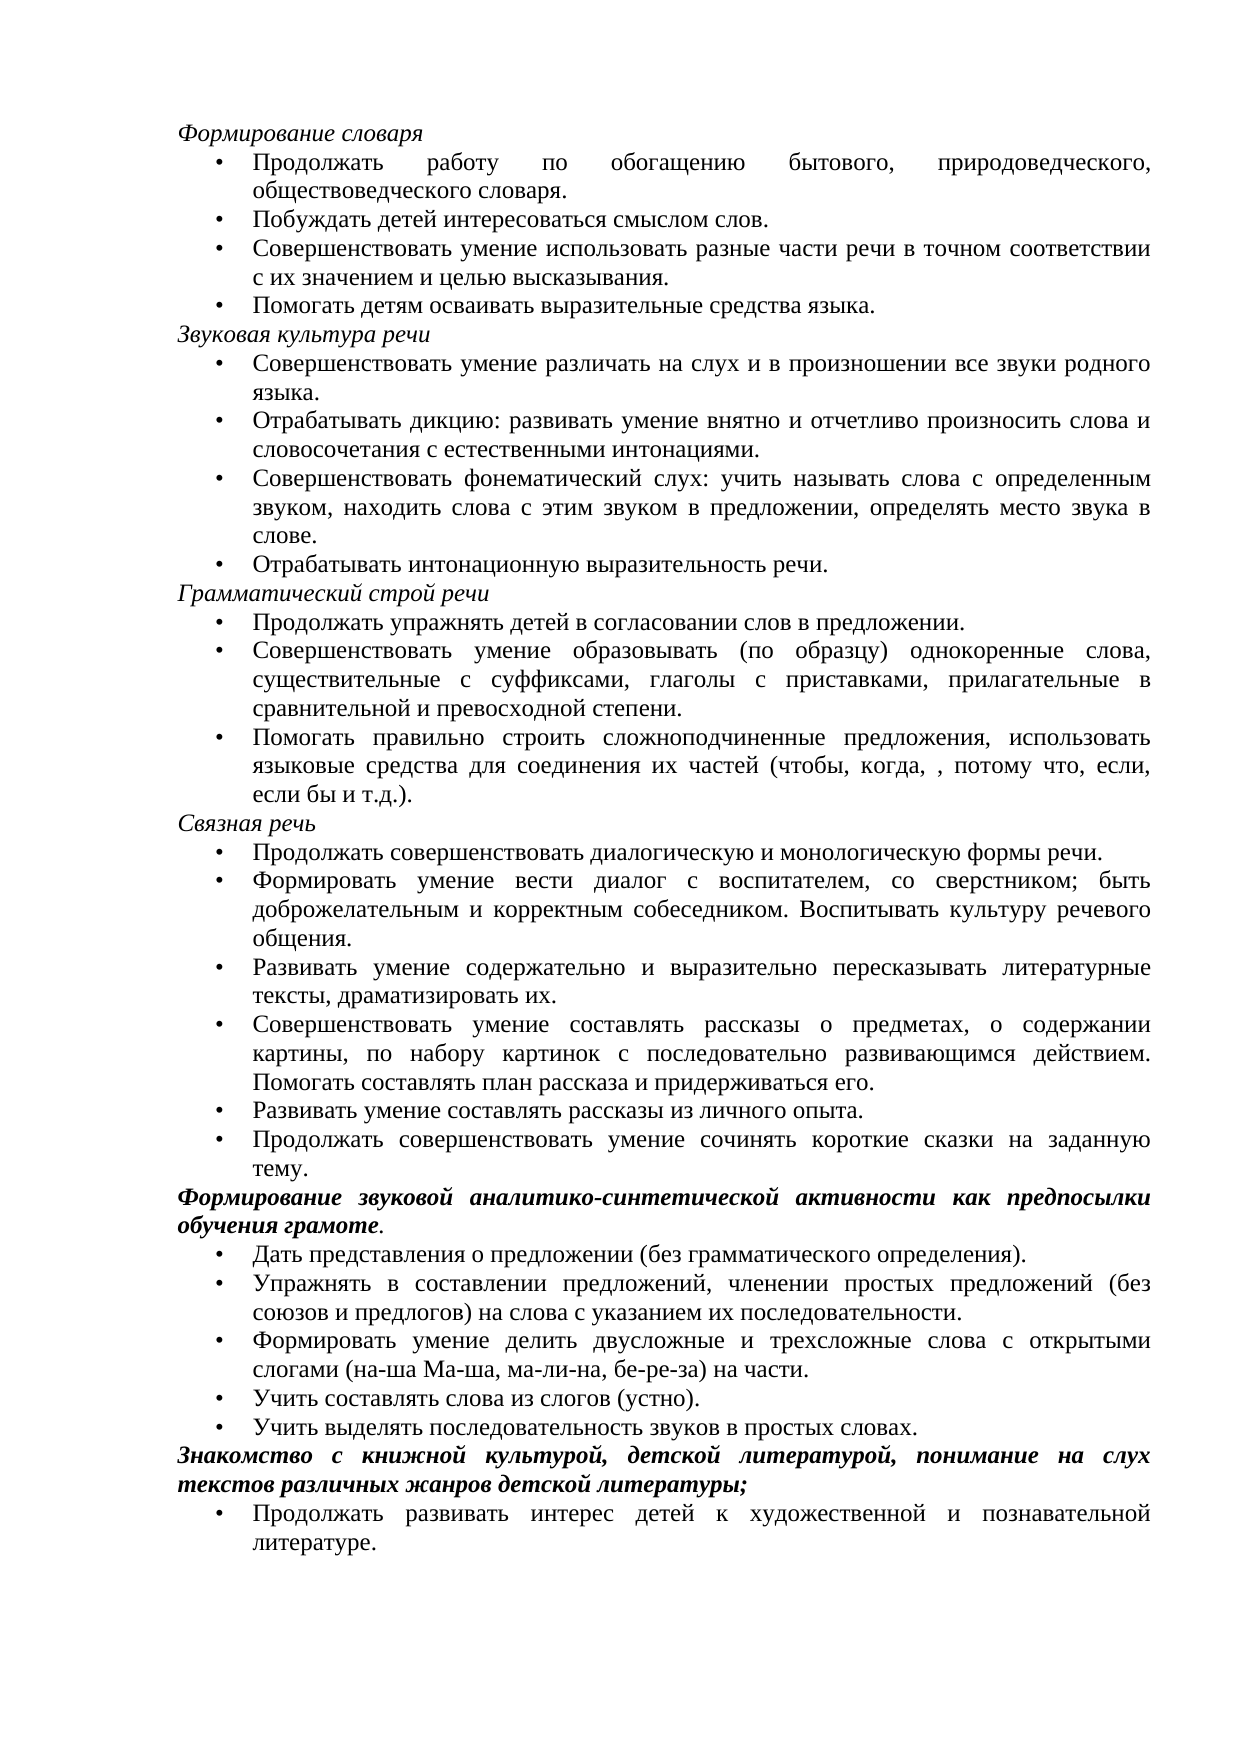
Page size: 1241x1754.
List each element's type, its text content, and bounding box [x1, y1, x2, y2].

list Побуждать детей интересоваться смыслом слов. [215, 204, 1152, 233]
list Формировать умение делить двусложные и трехсложные слова с открытыми слогами (на-ша Ма-ша, ма-ли-на, бе-ре-за) на части. [215, 1326, 1152, 1383]
list Совершенствовать фонематический слух: учить называть слова с определенным звуком, находить слова с этим звуком в предложении, определять место звука в слове. [215, 463, 1152, 549]
text Формирование словаря [177, 118, 1152, 147]
list Учить составлять слова из слогов (устно). [215, 1383, 1152, 1412]
list Продолжать совершенствовать умение сочинять короткие сказки на заданную тему. [215, 1124, 1152, 1182]
list Отрабатывать дикцию: развивать умение внятно и отчетливо произносить слова и словосочетания с естественными интонациями. [215, 406, 1152, 463]
list Совершенствовать умение использовать разные части речи в точном соответствии с их значением и целью высказывания. [215, 233, 1152, 291]
list Совершенствовать умение составлять рассказы о предметах, о содержании картины, по набору картинок с последовательно развивающимся действием. Помогать составлять план рассказа и придерживаться его. [215, 1009, 1152, 1096]
text Формирование звуковой аналитико-синтетической активности как предпосылки обучения грамоте. [177, 1182, 1152, 1239]
text Связная речь [177, 808, 1152, 837]
list Формировать умение вести диалог с воспитателем, со сверстником; быть доброжелательным и корректным собеседником. Воспитывать культуру речевого общения. [215, 866, 1152, 952]
list Продолжать совершенствовать диалогическую и монологическую формы речи. [215, 837, 1152, 866]
list Отрабатывать интонационную выразительность речи. [215, 549, 1152, 578]
list Развивать умение содержательно и выразительно пересказывать литературные тексты, драматизировать их. [215, 952, 1152, 1009]
list Продолжать упражнять детей в согласовании слов в предложении. [215, 607, 1152, 636]
text Грамматический строй речи [177, 578, 1152, 607]
text Знакомство с книжной культурой, детской литературой, понимание на слух текстов различных жанров детской литературы; [177, 1441, 1152, 1498]
text Звуковая культура речи [177, 319, 1152, 348]
list Дать представления о предложении (без грамматического определения). [215, 1239, 1152, 1268]
list Совершенствовать умение образовывать (по образцу) однокоренные слова, существительные с суффиксами, глаголы с приставками, прилагательные в сравнительной и превосходной степени. [215, 636, 1152, 722]
list Учить выделять последовательность звуков в простых словах. [215, 1412, 1152, 1441]
list Упражнять в составлении предложений, членении простых предложений (без союзов и предлогов) на слова с указанием их последовательности. [215, 1268, 1152, 1326]
list Совершенствовать умение различать на слух и в произношении все звуки родного языка. [215, 348, 1152, 406]
list Развивать умение составлять рассказы из личного опыта. [215, 1096, 1152, 1124]
list Помогать детям осваивать выразительные средства языка. [215, 291, 1152, 319]
list Продолжать работу по обогащению бытового, природоведческого, обществоведческого словаря. [215, 147, 1152, 204]
list Помогать правильно строить сложноподчиненные предложения, использовать языковые средства для соединения их частей (чтобы, когда, , потому что, если, если бы и т.д.). [215, 722, 1152, 808]
list Продолжать развивать интерес детей к художественной и познавательной литературе. [215, 1498, 1152, 1556]
